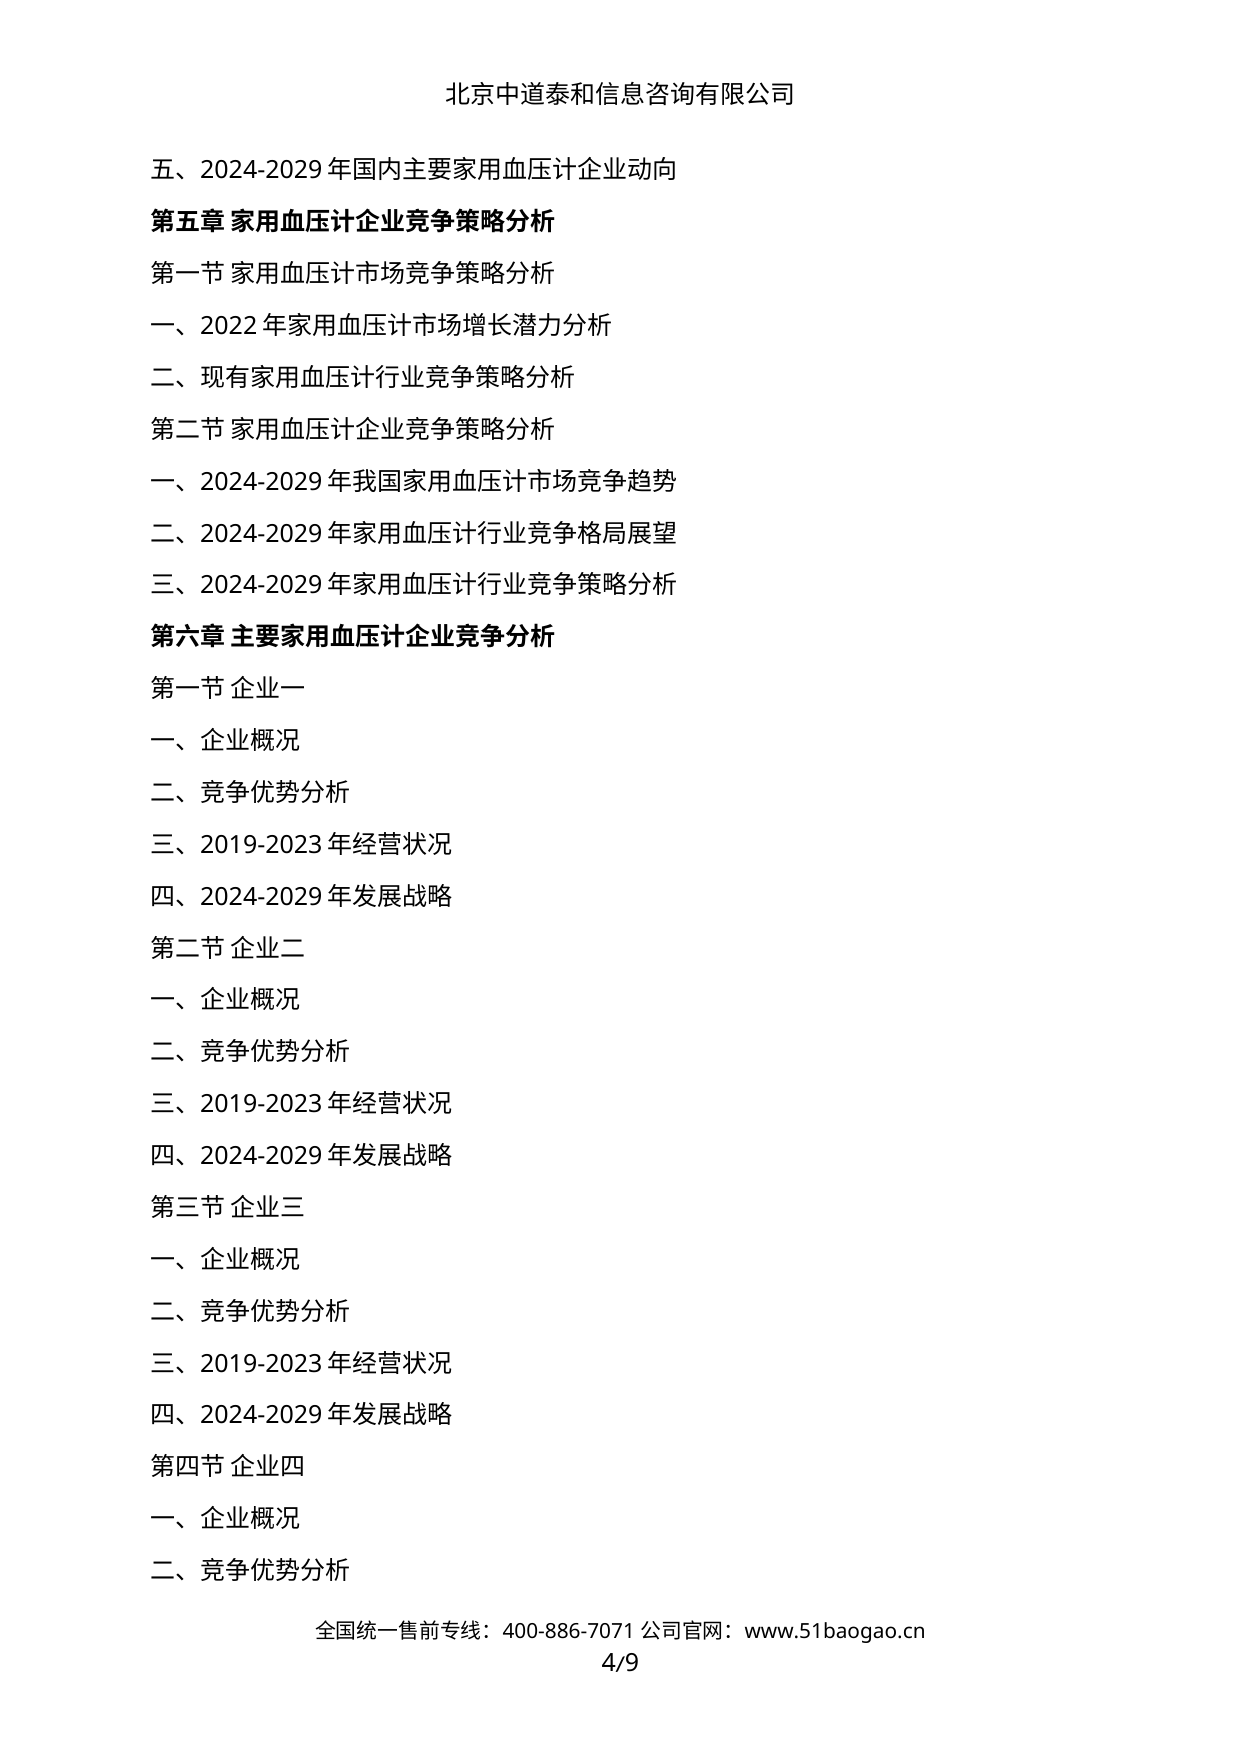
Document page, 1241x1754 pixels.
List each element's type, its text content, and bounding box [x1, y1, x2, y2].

text 一、企业概况 [150, 980, 1090, 1016]
text 第一节 家用血压计市场竞争策略分析 [150, 254, 1090, 290]
text 二、竞争优势分析 [150, 1032, 1090, 1068]
text 四、2024-2029年发展战略 [150, 1395, 1090, 1431]
text 三、2024-2029年家用血压计行业竞争策略分析 [150, 565, 1090, 601]
text 第一节 企业一 [150, 669, 1090, 705]
text 二、竞争优势分析 [150, 1551, 1090, 1587]
text 一、企业概况 [150, 1239, 1090, 1276]
text 第四节 企业四 [150, 1447, 1090, 1483]
text 二、竞争优势分析 [150, 772, 1090, 809]
text 三、2019-2023年经营状况 [150, 1084, 1090, 1120]
text 一、2024-2029年我国家用血压计市场竞争趋势 [150, 461, 1090, 497]
text 第二节 家用血压计企业竞争策略分析 [150, 409, 1090, 446]
text 第六章 主要家用血压计企业竞争分析 [150, 617, 1090, 653]
text 四、2024-2029年发展战略 [150, 876, 1090, 912]
text 三、2019-2023年经营状况 [150, 824, 1090, 861]
text 一、企业概况 [150, 721, 1090, 757]
text 三、2019-2023年经营状况 [150, 1343, 1090, 1379]
text 二、现有家用血压计行业竞争策略分析 [150, 357, 1090, 394]
text 第五章 家用血压计企业竞争策略分析 [150, 202, 1090, 238]
text 第二节 企业二 [150, 928, 1090, 964]
text 一、企业概况 [150, 1499, 1090, 1535]
text 二、2024-2029年家用血压计行业竞争格局展望 [150, 513, 1090, 549]
text 二、竞争优势分析 [150, 1291, 1090, 1327]
text 第三节 企业三 [150, 1187, 1090, 1224]
text 四、2024-2029年发展战略 [150, 1136, 1090, 1172]
text 一、2022年家用血压计市场增长潜力分析 [150, 306, 1090, 342]
text 五、2024-2029年国内主要家用血压计企业动向 [150, 150, 1090, 186]
